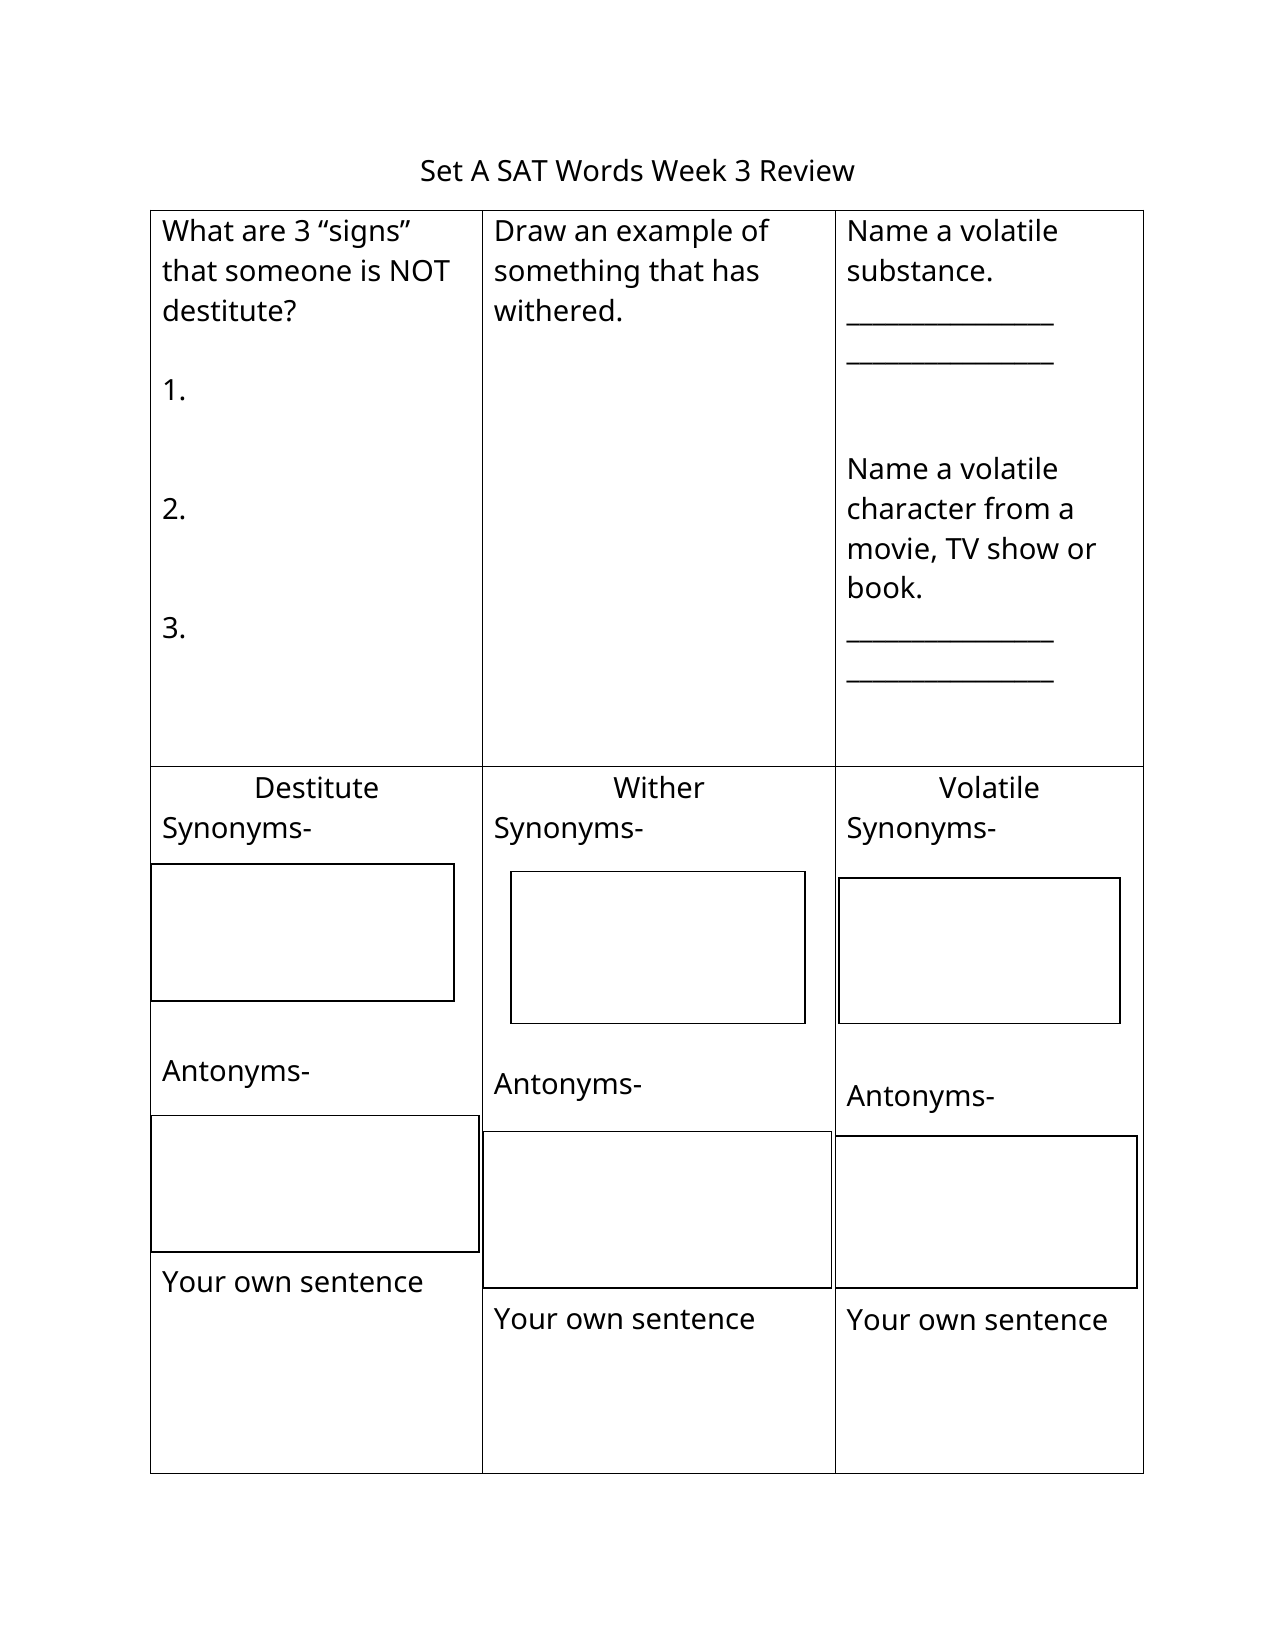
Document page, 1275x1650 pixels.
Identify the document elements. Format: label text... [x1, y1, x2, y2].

text Set A SAT Words Week 3 Review [150, 150, 1125, 190]
table_cell Wither Synonyms- Antonyms- Your own sentence [483, 767, 835, 1473]
table_header Name a volatile substance. ________________ ________________ Name a volatile character from a movie, TV show or book. ________________ ________________ [836, 211, 1143, 766]
table_header What are 3 “signs” that someone is NOT destitute? 1. 2. 3. [151, 211, 482, 766]
table_header Draw an example of something that has withered. [483, 211, 835, 766]
table_cell Volatile Synonyms- Antonyms- Your own sentence [836, 767, 1143, 1473]
table_cell Destitute Synonyms- Antonyms- Your own sentence [151, 767, 482, 1473]
